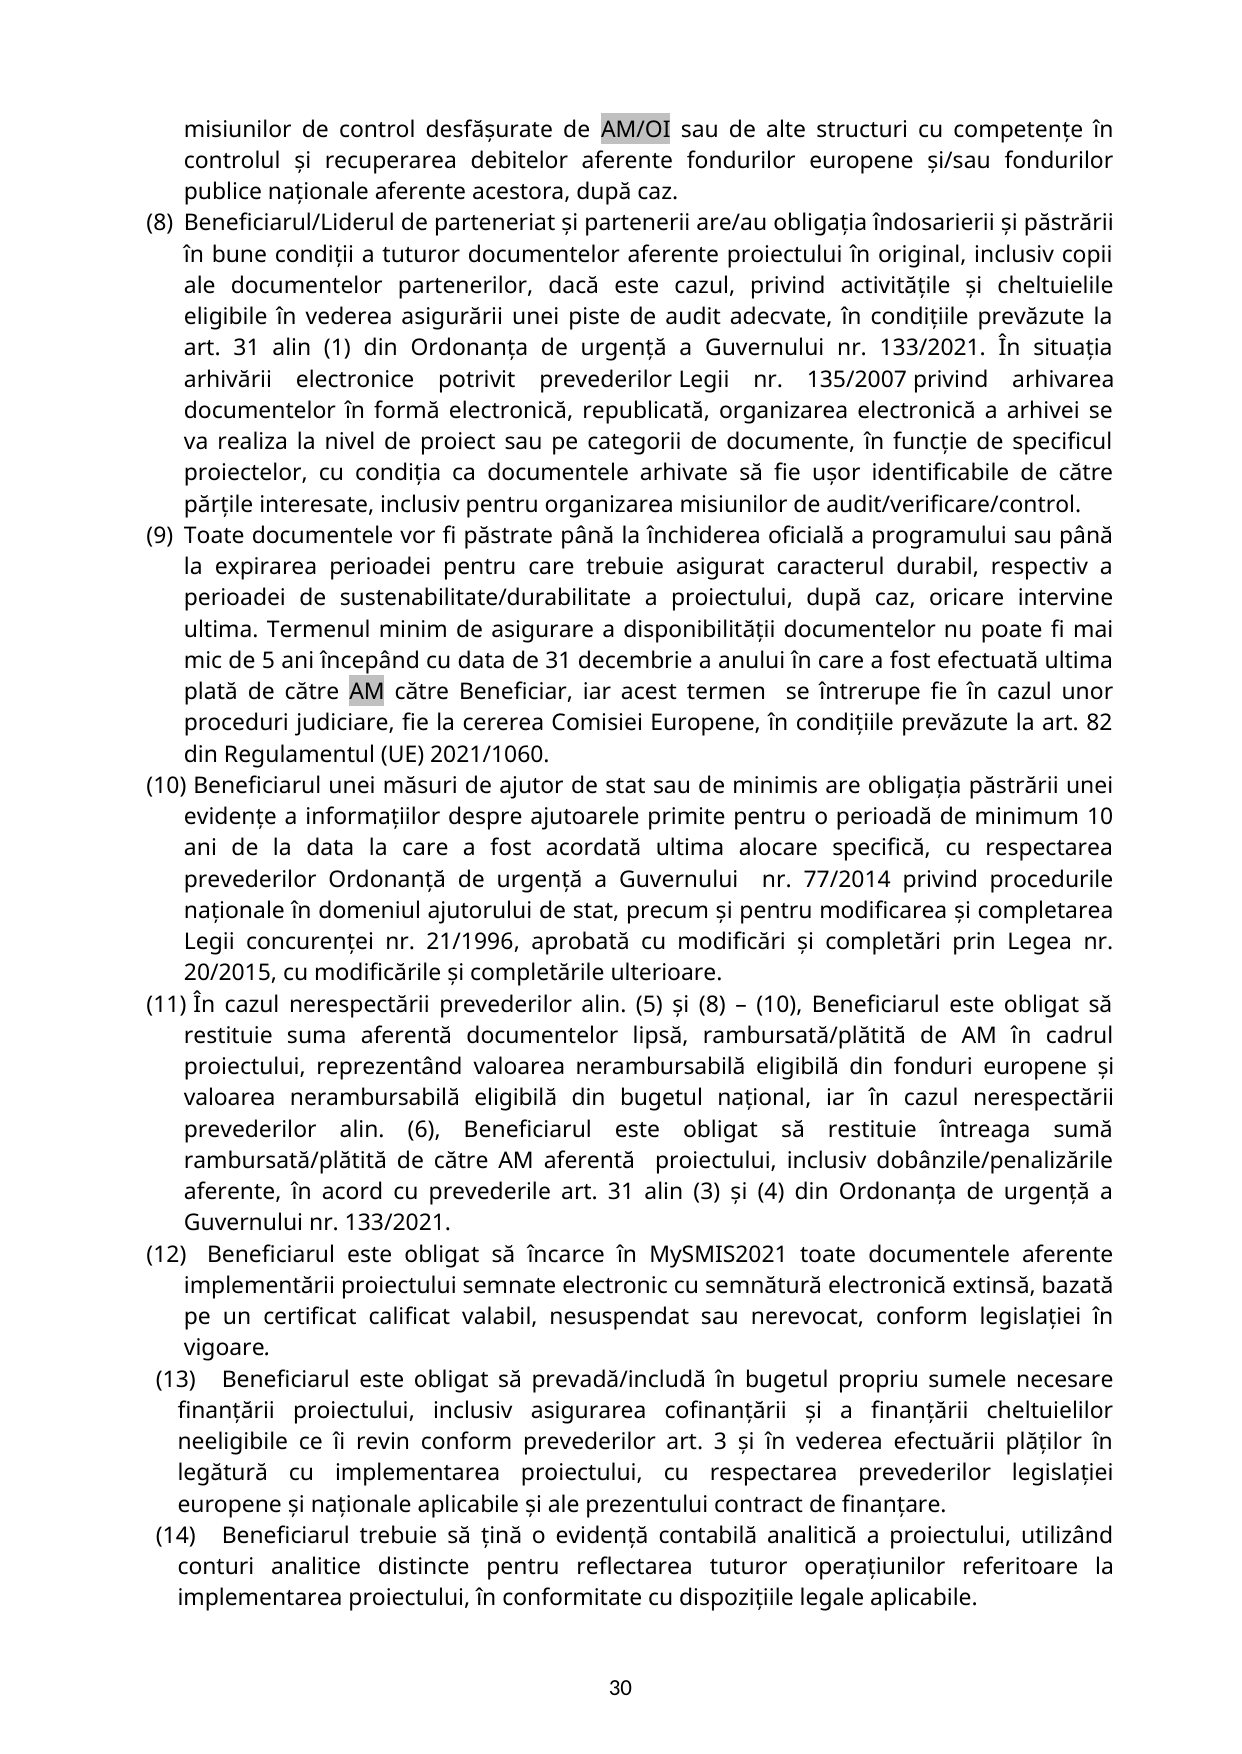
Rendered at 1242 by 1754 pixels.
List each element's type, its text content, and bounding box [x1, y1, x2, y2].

list În cazul nerespectării prevederilor alin. (5) și (8) – (10), Beneficiarul este obligat să restituie suma aferentă documentelor lipsă, rambursată/plătită de AM în cadrul proiectului, reprezentând valoarea nerambursabilă eligibilă din fonduri europene și valoarea nerambursabilă eligibilă din bugetul național, iar în cazul nerespectării prevederilor alin. (6), Beneficiarul este obligat să restituie întreaga sumă rambursată/plătită de către AM aferentă proiectului, inclusiv dobânzile/penalizările aferente, în acord cu prevederile art. 31 alin (3) și (4) din Ordonanța de urgență a Guvernului nr. 133/2021. [146, 987, 1114, 1237]
list Toate documentele vor fi păstrate până la închiderea oficială a programului sau până la expirarea perioadei pentru care trebuie asigurat caracterul durabil, respectiv a perioadei de sustenabilitate/durabilitate a proiectului, după caz, oricare intervine ultima. Termenul minim de asigurare a disponibilității documentelor nu poate fi mai mic de 5 ani începând cu data de 31 decembrie a anului în care a fost efectuată ultima plată de către AM către Beneficiar, iar acest termen se întrerupe fie în cazul unor proceduri judiciare, fie la cererea Comisiei Europene, în condițiile prevăzute la art. 82 din Regulamentul (UE) 2021/1060. [146, 519, 1114, 769]
list Beneficiarul este obligat să încarce în MySMIS2021 toate documentele aferente implementării proiectului semnate electronic cu semnătură electronică extinsă, bazată pe un certificat calificat valabil, nesuspendat sau nerevocat, conform legislației în vigoare. [146, 1237, 1114, 1362]
list Beneficiarul/Liderul de parteneriat și partenerii are/au obligația îndosarierii și păstrării în bune condiții a tuturor documentelor aferente proiectului în original, inclusiv copii ale documentelor partenerilor, dacă este cazul, privind activitățile și cheltuielile eligibile în vederea asigurării unei piste de audit adecvate, în condițiile prevăzute la art. 31 alin (1) din Ordonanța de urgență a Guvernului nr. 133/2021. În situația arhivării electronice potrivit prevederilor Legii nr. 135/2007 privind arhivarea documentelor în formă electronică, republicată, organizarea electronică a arhivei se va realiza la nivel de proiect sau pe categorii de documente, în funcție de specificul proiectelor, cu condiția ca documentele arhivate să fie ușor identificabile de către părțile interesate, inclusiv pentru organizarea misiunilor de audit/verificare/control. [146, 206, 1114, 519]
list Beneficiarul trebuie să țină o evidență contabilă analitică a proiectului, utilizând conturi analitice distincte pentru reflectarea tuturor operațiunilor referitoare la implementarea proiectului, în conformitate cu dispozițiile legale aplicabile. [156, 1519, 1114, 1612]
list Beneficiarul unei măsuri de ajutor de stat sau de minimis are obligația păstrării unei evidențe a informațiilor despre ajutoarele primite pentru o perioadă de minimum 10 ani de la data la care a fost acordată ultima alocare specifică, cu respectarea prevederilor Ordonanță de urgență a Guvernului nr. 77/2014 privind procedurile naționale în domeniul ajutorului de stat, precum și pentru modificarea și completarea Legii concurenței nr. 21/1996, aprobată cu modificări și completări prin Legea nr. 20/2015, cu modificările și completările ulterioare. [146, 769, 1114, 987]
list Beneficiarul este obligat să prevadă/includă în bugetul propriu sumele necesare finanțării proiectului, inclusiv asigurarea cofinanțării și a finanțării cheltuielilor neeligibile ce îi revin conform prevederilor art. 3 și în vederea efectuării plăților în legătură cu implementarea proiectului, cu respectarea prevederilor legislației europene și naționale aplicabile și ale prezentului contract de finanțare. [156, 1362, 1114, 1519]
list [146, 112, 1114, 206]
